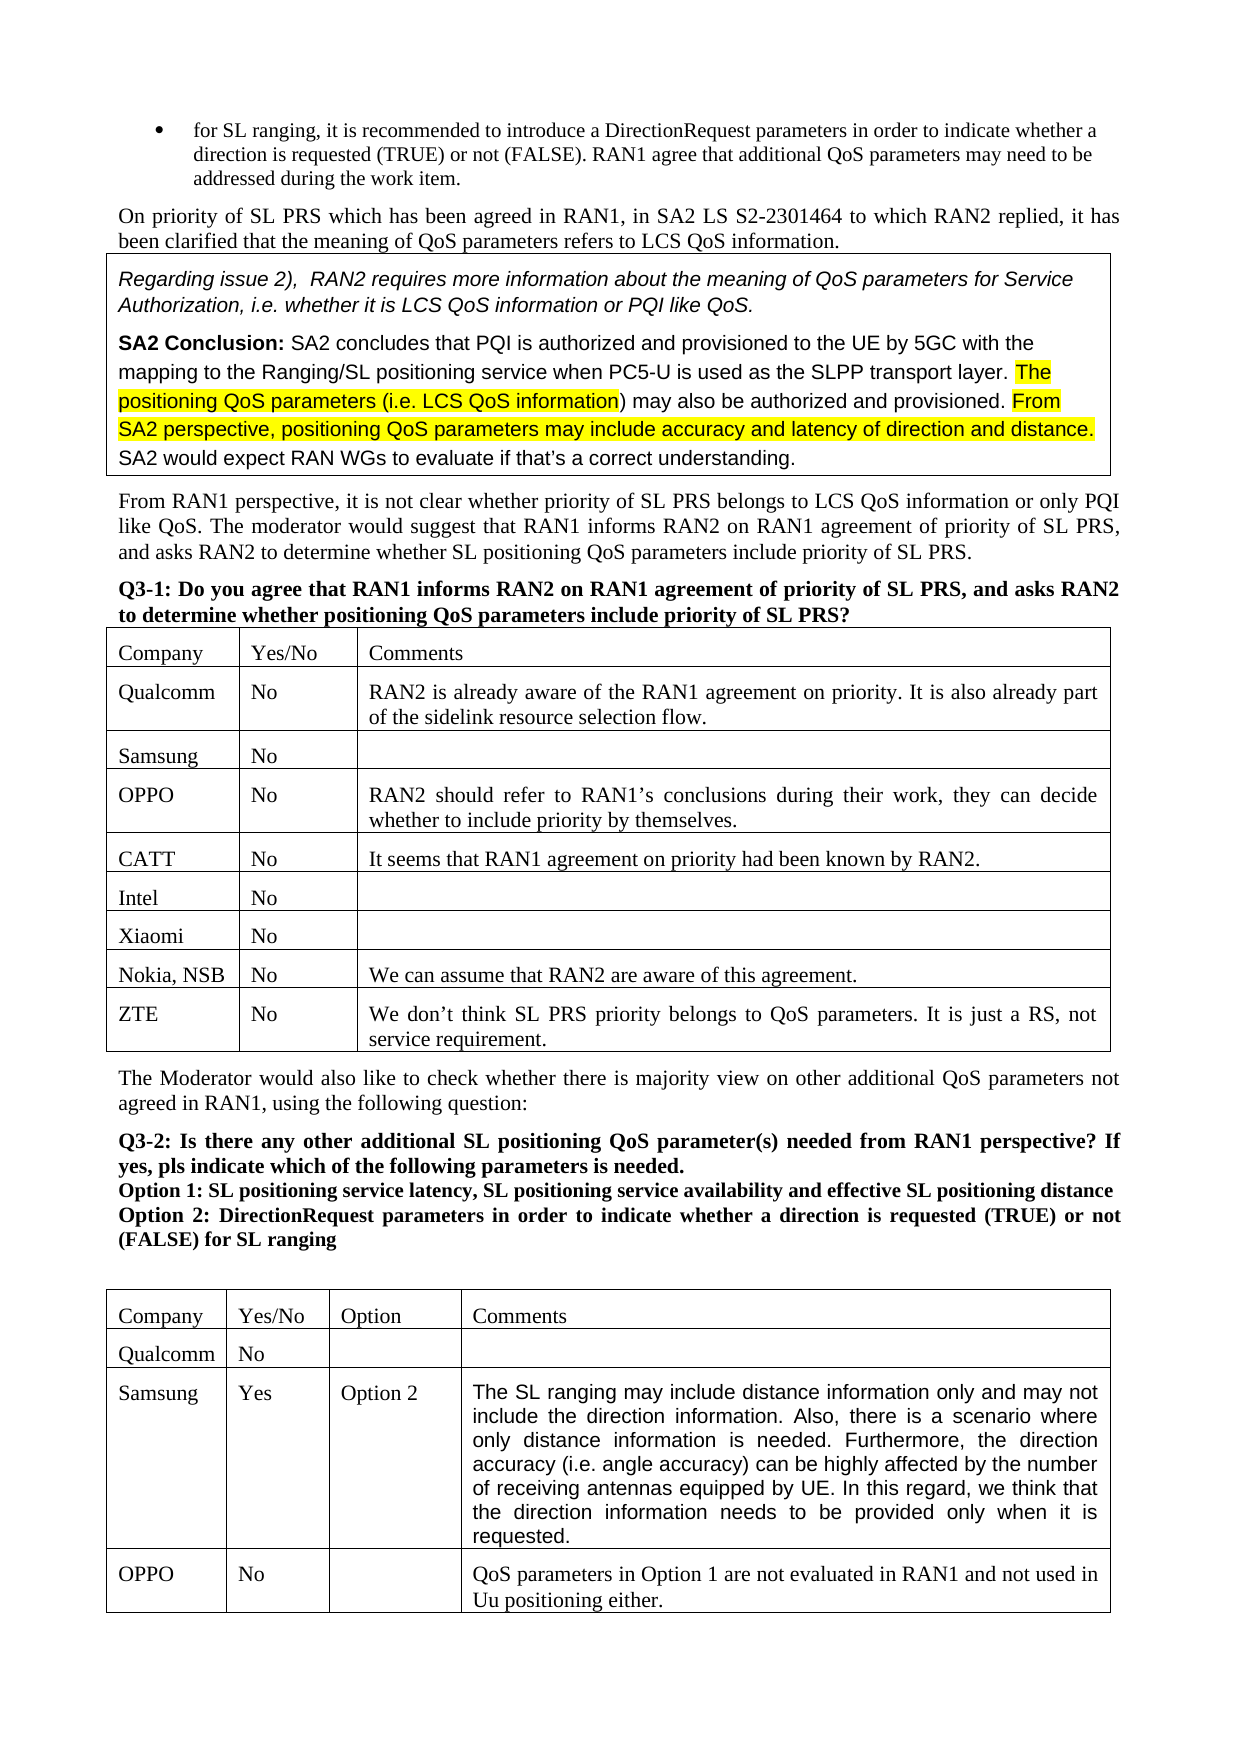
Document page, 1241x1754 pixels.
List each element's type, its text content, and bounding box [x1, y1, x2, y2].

table_header Yes/No [227, 1290, 329, 1328]
table_cell Qualcomm [107, 667, 239, 729]
table_cell [358, 872, 1110, 910]
table_header Yes/No [240, 628, 357, 666]
table_cell CATT [107, 833, 239, 871]
table_cell Samsung [107, 731, 239, 768]
table_cell No [227, 1549, 329, 1612]
table_cell Nokia, NSB [107, 950, 239, 987]
table_header Company [107, 1290, 226, 1328]
table_cell It seems that RAN1 agreement on priority had been known by RAN2. [358, 833, 1110, 871]
table_cell OPPO [107, 1549, 226, 1612]
table_cell Option 2 [330, 1368, 461, 1548]
table_cell No [240, 769, 357, 832]
table_header Option [330, 1290, 461, 1328]
table_cell Yes [227, 1368, 329, 1548]
text Q3-1: Do you agree that RAN1 informs RAN2 on RAN1 agreement of priority of SL PRS, and asks RAN2 to determine whether positioning QoS parameters include priority of SL PRS? [118, 576, 1122, 627]
text The Moderator would also like to check whether there is majority view on other additional QoS parameters not agreed in RAN1, using the following question: [118, 1065, 1122, 1115]
table_cell No [240, 667, 357, 729]
table_cell [462, 1329, 1110, 1367]
table_cell Intel [107, 872, 239, 910]
table_cell No [227, 1329, 329, 1367]
text Option 1: SL positioning service latency, SL positioning service availability and effective SL positioning distance [118, 1178, 1122, 1202]
text On priority of SL PRS which has been agreed in RAN1, in SA2 LS S2-2301464 to which RAN2 replied, it has been clarified that the meaning of QoS parameters refers to LCS QoS information. [118, 203, 1122, 253]
table_cell No [240, 988, 357, 1051]
table_cell RAN2 is already aware of the RAN1 agreement on priority. It is also already part of the sidelink resource selection flow. [358, 667, 1110, 729]
table_cell RAN2 should refer to RAN1’s conclusions during their work, they can decide whether to include priority by themselves. [358, 769, 1110, 832]
text Q3-2: Is there any other additional SL positioning QoS parameter(s) needed from RAN1 perspective? If yes, pls indicate which of the following parameters is needed. [118, 1128, 1122, 1178]
table_cell [330, 1549, 461, 1612]
table_cell Xiaomi [107, 911, 239, 948]
table_cell We don’t think SL PRS priority belongs to QoS parameters. It is just a RS, not service requirement. [358, 988, 1110, 1051]
table_cell ZTE [107, 988, 239, 1051]
table_cell No [240, 731, 357, 768]
table_cell [330, 1329, 461, 1367]
table_header Regarding issue 2), RAN2 requires more information about the meaning of QoS parameters for Service Authorization, i.e. whether it is LCS QoS information or PQI like QoS. SA2 Conclusion: SA2 concludes that PQI is authorized and provisioned to the UE by 5GC with the mapping to the Ranging/SL positioning service when PC5-U is used as the SLPP transport layer. The positioning QoS parameters (i.e. LCS QoS information) may also be authorized and provisioned. From SA2 perspective, positioning QoS parameters may include accuracy and latency of direction and distance. SA2 would expect RAN WGs to evaluate if that’s a correct understanding. [107, 254, 1110, 475]
table_header Comments [462, 1290, 1110, 1328]
table_cell [358, 911, 1110, 948]
table_cell No [240, 833, 357, 871]
table_cell Qualcomm [107, 1329, 226, 1367]
table_cell The SL ranging may include distance information only and may not include the direction information. Also, there is a scenario where only distance information is needed. Furthermore, the direction accuracy (i.e. angle accuracy) can be highly affected by the number of receiving antennas equipped by UE. In this regard, we think that the direction information needs to be provided only when it is requested. [462, 1368, 1110, 1548]
table_cell [358, 731, 1110, 768]
table_cell No [240, 950, 357, 987]
table_header Company [107, 628, 239, 666]
table_cell We can assume that RAN2 are aware of this agreement. [358, 950, 1110, 987]
table_cell OPPO [107, 769, 239, 832]
table_cell No [240, 911, 357, 948]
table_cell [462, 1549, 1110, 1612]
table_header Comments [358, 628, 1110, 666]
list for SL ranging, it is recommended to introduce a DirectionRequest parameters in order to indicate whether a direction is requested (TRUE) or not (FALSE). RAN1 agree that additional QoS parameters may need to be addressed during the work item. [156, 118, 1122, 190]
table_cell No [240, 872, 357, 910]
table_cell Samsung [107, 1368, 226, 1548]
text From RAN1 perspective, it is not clear whether priority of SL PRS belongs to LCS QoS information or only PQI like QoS. The moderator would suggest that RAN1 informs RAN2 on RAN1 agreement of priority of SL PRS, and asks RAN2 to determine whether SL positioning QoS parameters include priority of SL PRS. [118, 488, 1122, 564]
text Option 2: DirectionRequest parameters in order to indicate whether a direction is requested (TRUE) or not (FALSE) for SL ranging [118, 1202, 1122, 1251]
